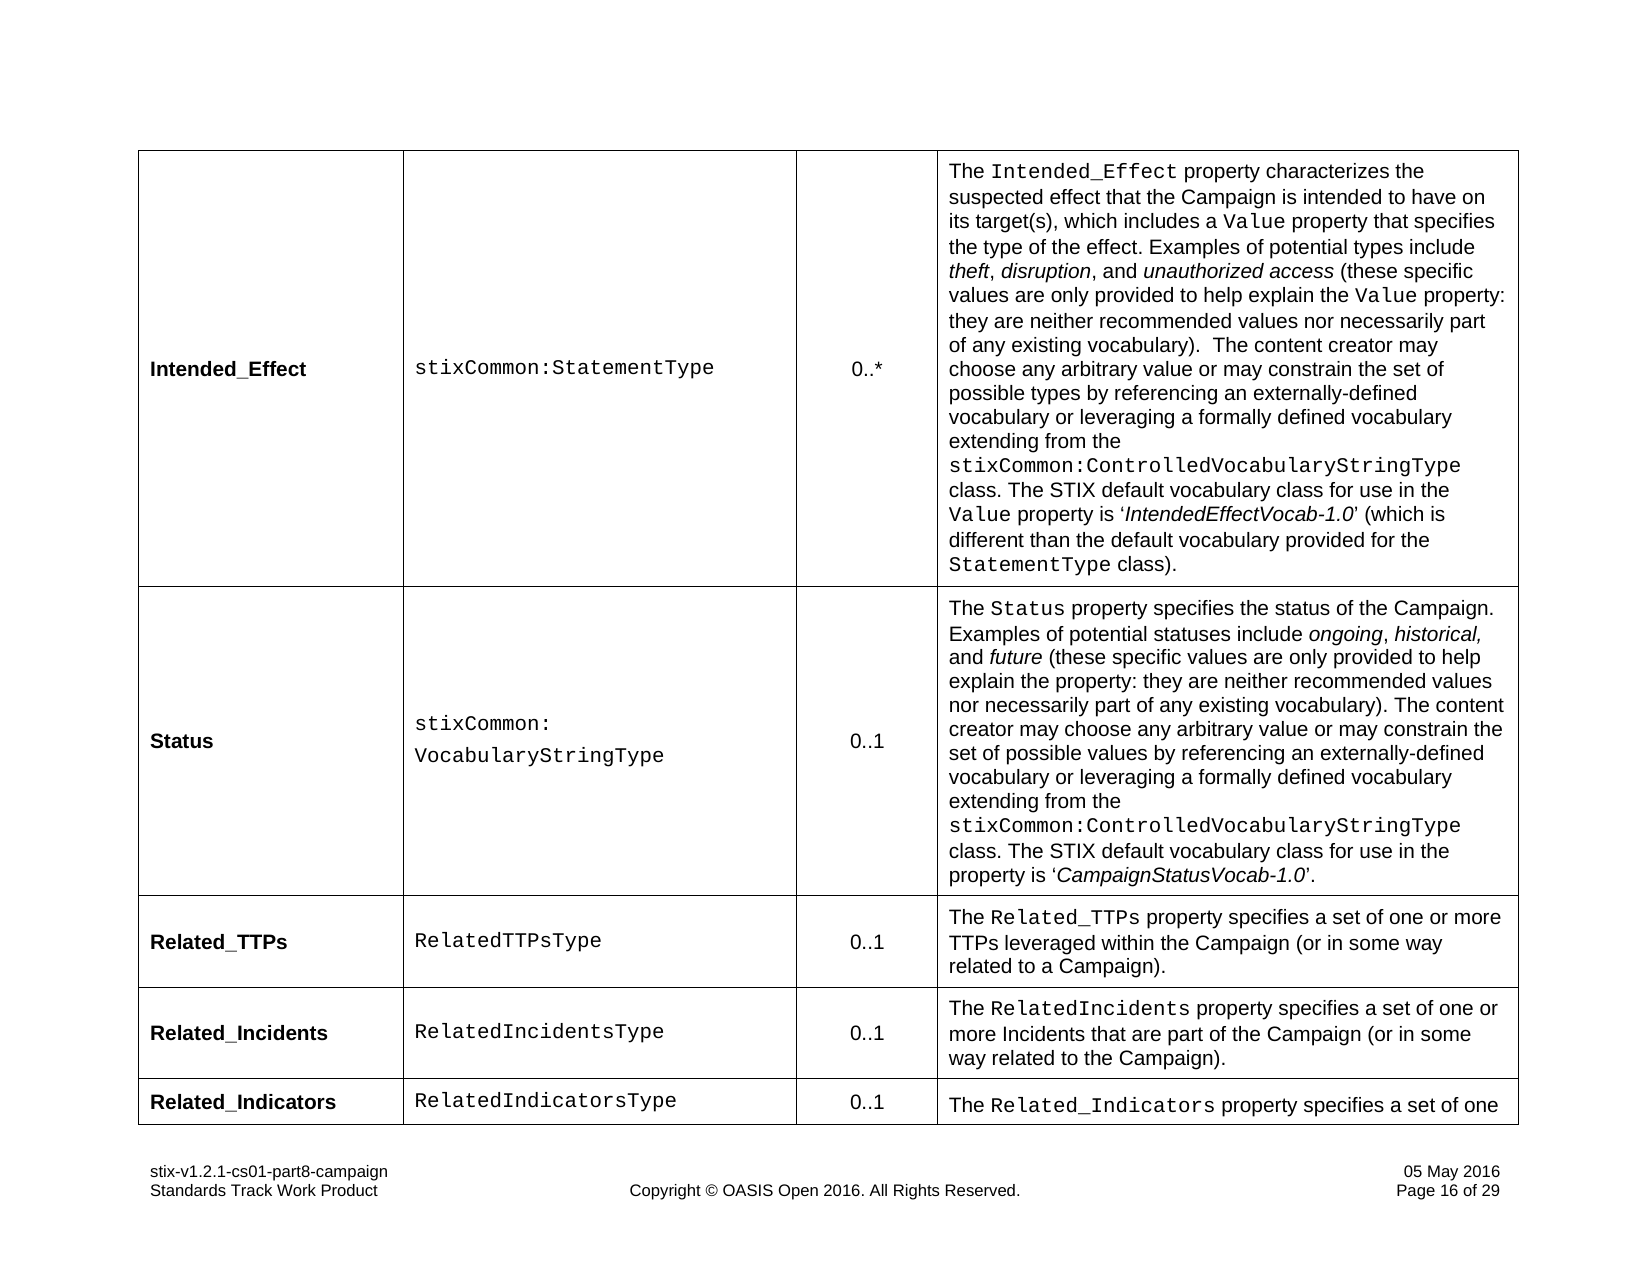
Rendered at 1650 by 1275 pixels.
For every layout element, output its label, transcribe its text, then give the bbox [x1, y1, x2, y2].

table_cell 0..* [797, 151, 937, 586]
table_cell Related_TTPs [139, 896, 403, 987]
table_cell The RelatedIncidents property specifies a set of one or more Incidents that are part of the Campaign (or in some way related to the Campaign). [938, 988, 1518, 1078]
table_cell The Intended_Effect property characterizes the suspected effect that the Campaign is intended to have on its target(s), which includes a Value property that specifies the type of the effect. Examples of potential types include theft, disruption, and unauthorized access (these specific values are only provided to help explain the Value property: they are neither recommended values nor necessarily part of any existing vocabulary). The content creator may choose any arbitrary value or may constrain the set of possible types by referencing an externally-defined vocabulary or leveraging a formally defined vocabulary extending from the stixCommon:ControlledVocabularyStringType class. The STIX default vocabulary class for use in the Value property is ‘IntendedEffectVocab-1.0’ (which is different than the default vocabulary provided for the StatementType class). [938, 151, 1518, 586]
table_cell 0..1 [797, 988, 937, 1078]
table_cell Related_Incidents [139, 988, 403, 1078]
table_cell Status [139, 587, 403, 895]
table_cell Related_Indicators [139, 1079, 403, 1124]
table_cell 0..1 [797, 1079, 937, 1124]
table_cell 0..1 [797, 896, 937, 987]
table_cell stixCommon: VocabularyStringType [404, 587, 796, 895]
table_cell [404, 1079, 796, 1124]
table_cell The Status property specifies the status of the Campaign. Examples of potential statuses include ongoing, historical, and future (these specific values are only provided to help explain the property: they are neither recommended values nor necessarily part of any existing vocabulary). The content creator may choose any arbitrary value or may constrain the set of possible values by referencing an externally-defined vocabulary or leveraging a formally defined vocabulary extending from the stixCommon:ControlledVocabularyStringType class. The STIX default vocabulary class for use in the property is ‘CampaignStatusVocab-1.0’. [938, 587, 1518, 895]
table_cell RelatedIncidentsType [404, 988, 796, 1078]
table_cell 0..1 [797, 587, 937, 895]
table_cell RelatedTTPsType [404, 896, 796, 987]
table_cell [938, 1079, 1518, 1124]
table_cell stixCommon:StatementType [404, 151, 796, 586]
table_cell Intended_Effect [139, 151, 403, 586]
table_cell The Related_TTPs property specifies a set of one or more TTPs leveraged within the Campaign (or in some way related to a Campaign). [938, 896, 1518, 987]
